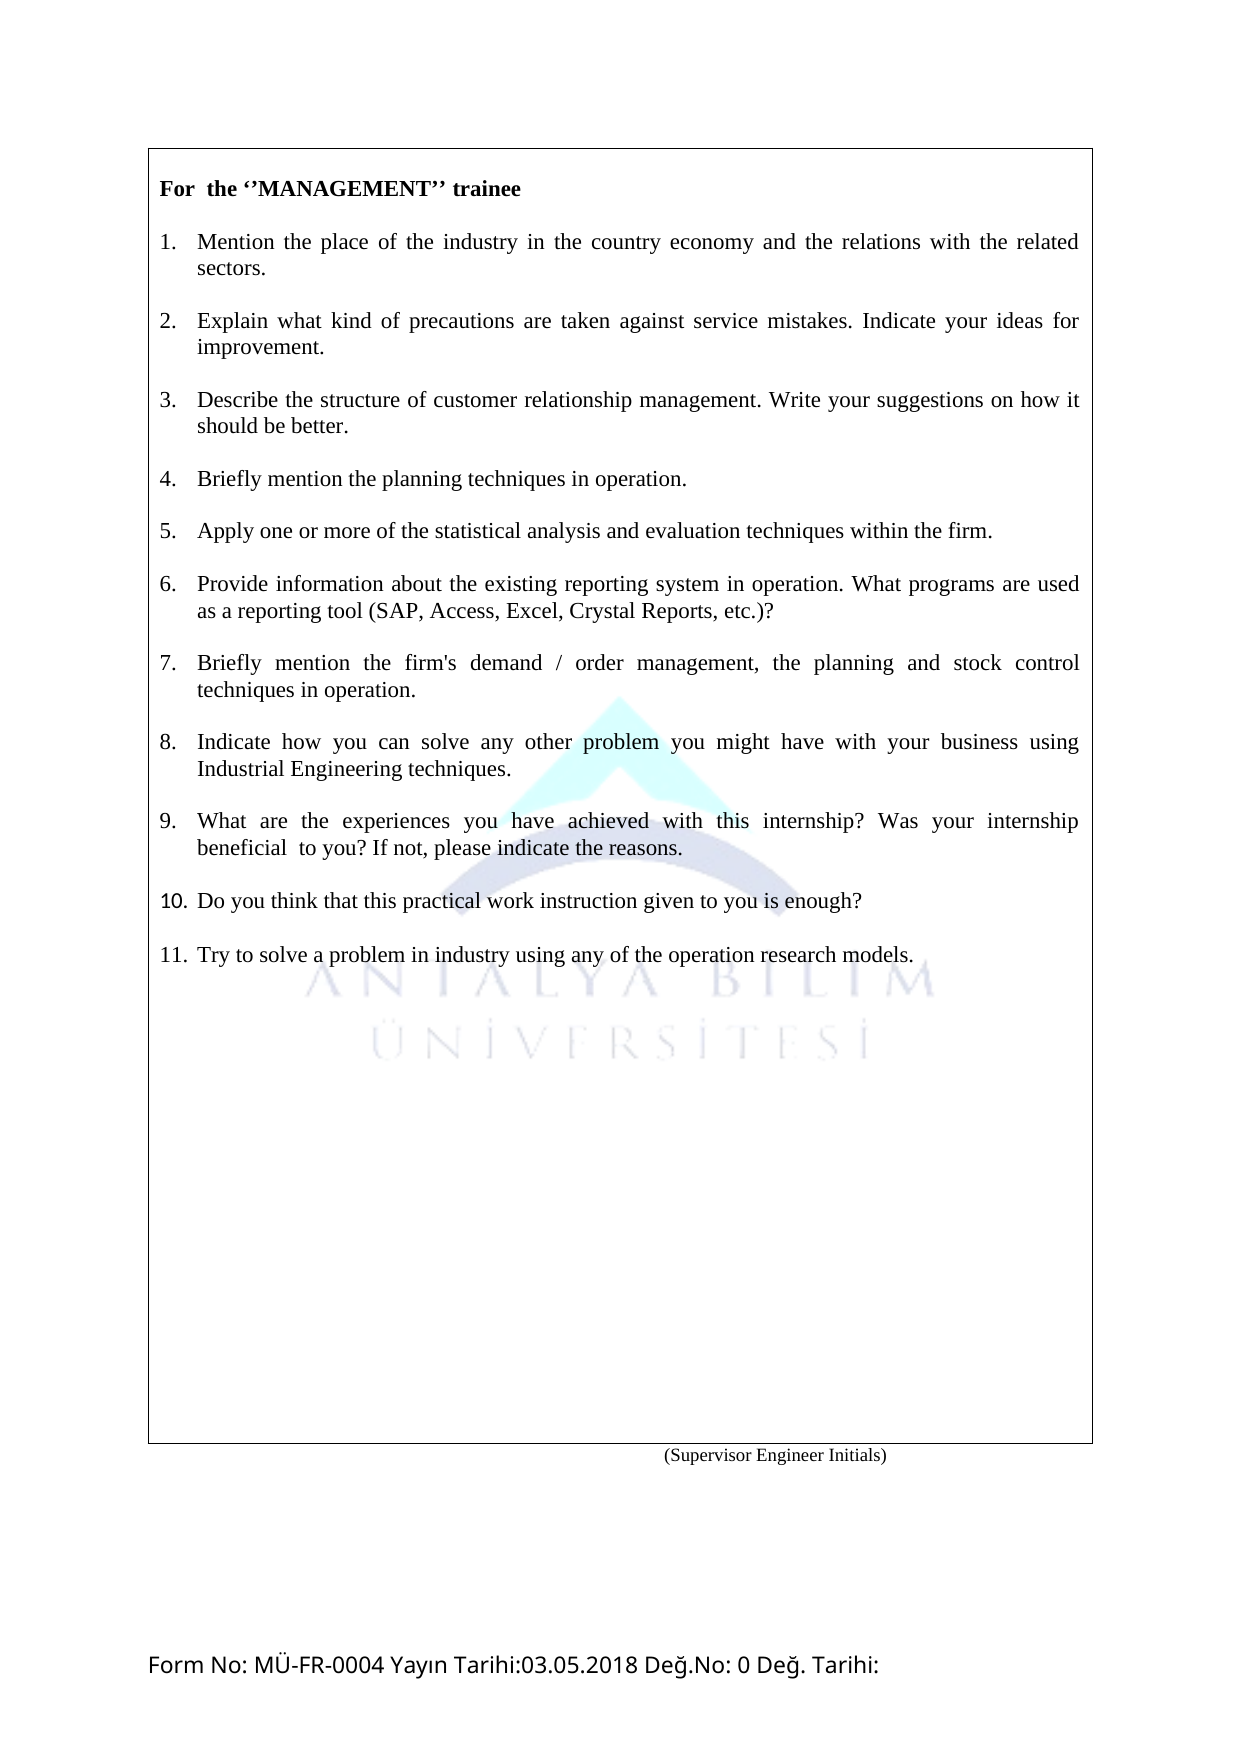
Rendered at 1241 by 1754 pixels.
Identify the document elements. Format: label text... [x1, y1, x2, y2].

text (Supervisor Engineer Initials) [590, 1444, 1093, 1466]
table_cell For the ‘’MANAGEMENT’’ trainee Mention the place of the industry in the country economy and the relations with the related sectors. Explain what kind of precautions are taken against service mistakes. Indicate your ideas for improvement. Describe the structure of customer relationship management. Write your suggestions on how it should be better. Briefly mention the planning techniques in operation. Apply one or more of the statistical analysis and evaluation techniques within the firm. Provide information about the existing reporting system in operation. What programs are used as a reporting tool (SAP, Access, Excel, Crystal Reports, etc.)? Briefly mention the firm's demand / order management, the planning and stock control techniques in operation. Indicate how you can solve any other problem you might have with your business using Industrial Engineering techniques. What are the experiences you have achieved with this internship? Was your internship beneficial to you? If not, please indicate the reasons. Do you think that this practical work instruction given to you is enough? Try to solve a problem in industry using any of the operation research models. [149, 149, 1092, 1443]
